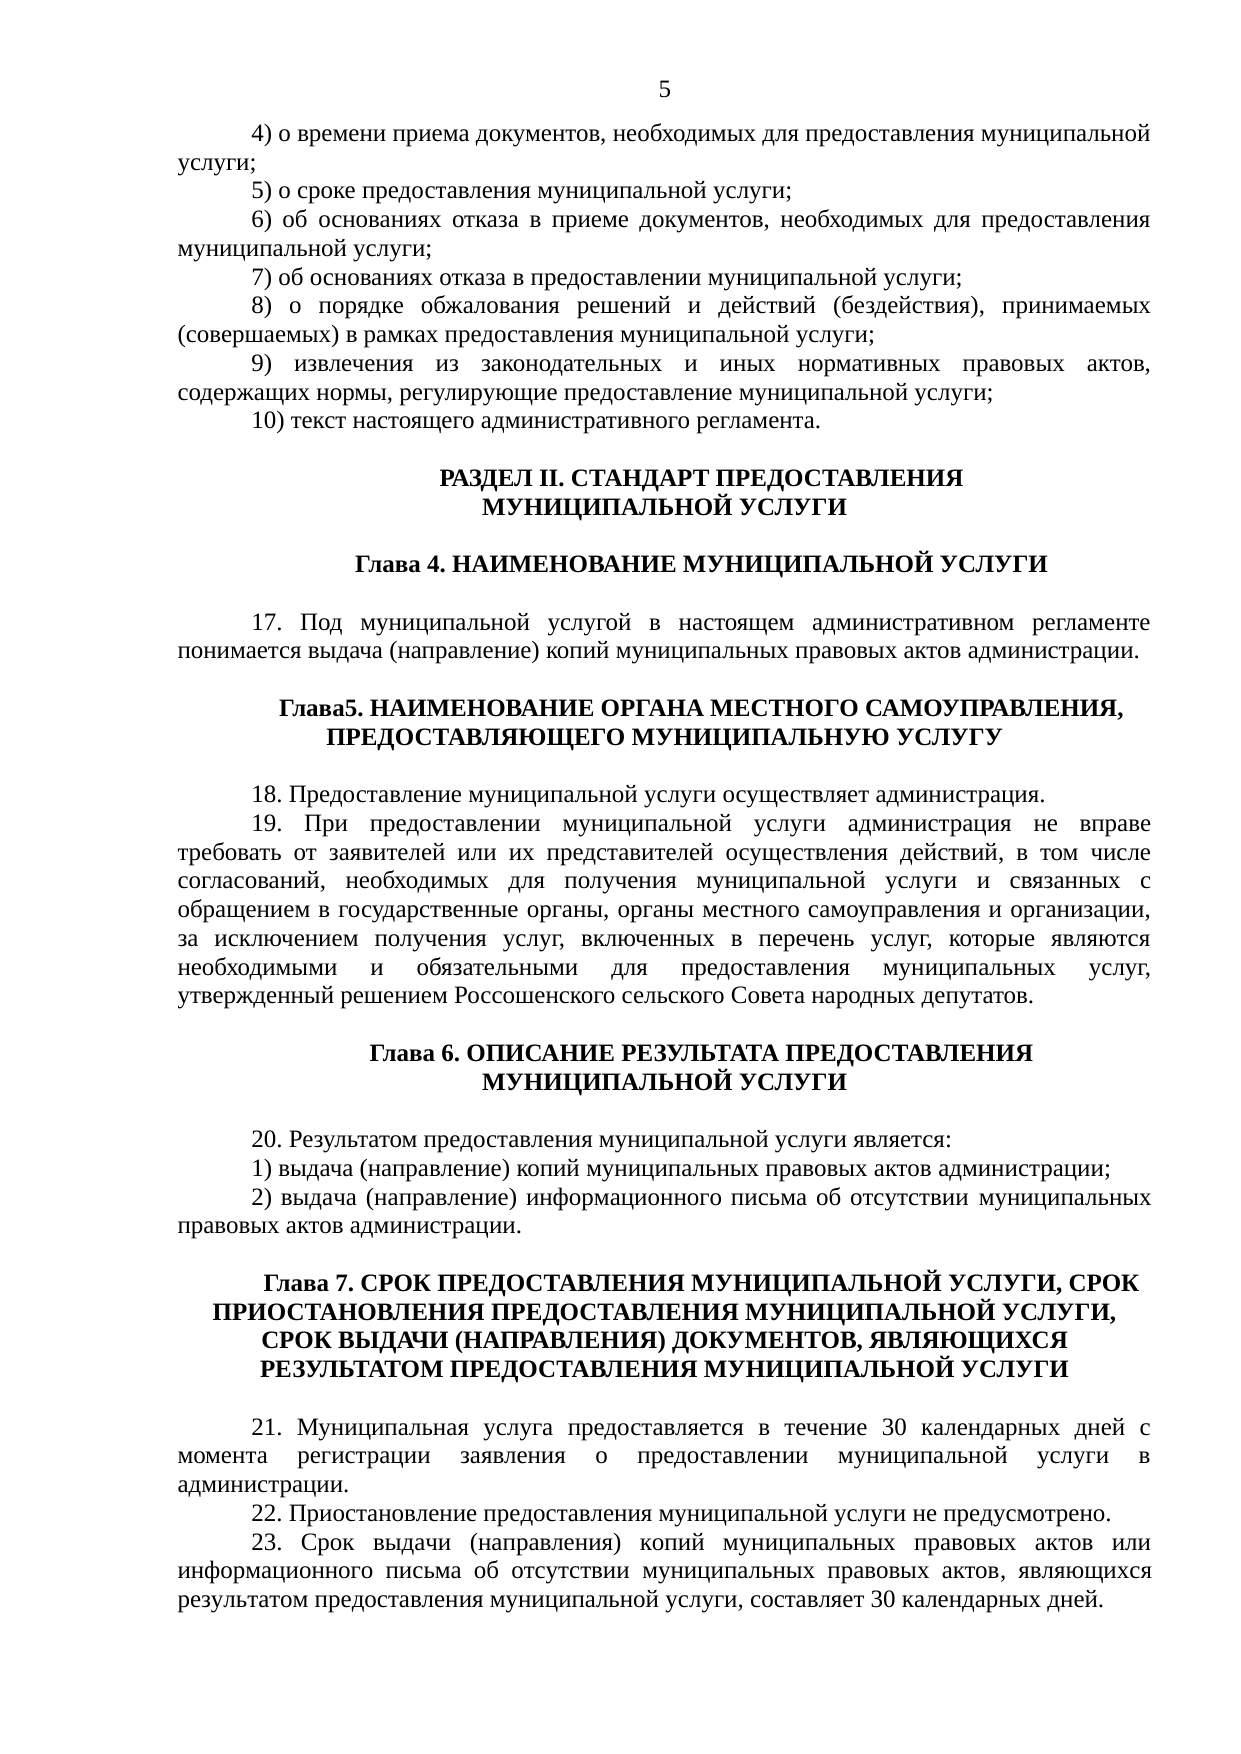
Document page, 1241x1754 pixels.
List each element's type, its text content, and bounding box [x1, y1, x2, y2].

text 9) извлечения из законодательных и иных нормативных правовых актов, содержащих нормы, регулирующие предоставление муниципальной услуги; [177, 348, 1152, 406]
text 4) о времени приема документов, необходимых для предоставления муниципальной услуги; [177, 118, 1152, 176]
text 6) об основаниях отказа в приеме документов, необходимых для предоставления муниципальной услуги; [177, 204, 1152, 262]
text 1) выдача (направление) копий муниципальных правовых актов администрации; [177, 1153, 1152, 1182]
text 21. Муниципальная услуга предоставляется в течение 30 календарных дней с момента регистрации заявления о предоставлении муниципальной услуги в администрации. [177, 1412, 1152, 1498]
text 19. При предоставлении муниципальной услуги администрация не вправе требовать от заявителей или их представителей осуществления действий, в том числе согласований, необходимых для получения муниципальной услуги и связанных с обращением в государственные органы, органы местного самоуправления и организации, за исключением получения услуг, включенных в перечень услуг, которые являются необходимыми и обязательными для предоставления муниципальных услуг, утвержденный решением Россошенского сельского Совета народных депутатов. [177, 808, 1152, 1009]
text 10) текст настоящего административного регламента. [177, 406, 1152, 434]
text Глава 6. ОПИСАНИЕ РЕЗУЛЬТАТА ПРЕДОСТАВЛЕНИЯ МУНИЦИПАЛЬНОЙ УСЛУГИ [177, 1038, 1152, 1096]
text 18. Предоставление муниципальной услуги осуществляет администрация. [177, 779, 1152, 808]
text Глава 7. СРОК ПРЕДОСТАВЛЕНИЯ МУНИЦИПАЛЬНОЙ УСЛУГИ, СРОК ПРИОСТАНОВЛЕНИЯ ПРЕДОСТАВЛЕНИЯ МУНИЦИПАЛЬНОЙ УСЛУГИ, СРОК ВЫДАЧИ (НАПРАВЛЕНИЯ) ДОКУМЕНТОВ, ЯВЛЯЮЩИХСЯ РЕЗУЛЬТАТОМ ПРЕДОСТАВЛЕНИЯ МУНИЦИПАЛЬНОЙ УСЛУГИ [177, 1268, 1152, 1383]
text РАЗДЕЛ II. СТАНДАРТ ПРЕДОСТАВЛЕНИЯ МУНИЦИПАЛЬНОЙ УСЛУГИ [177, 463, 1152, 521]
text 20. Результатом предоставления муниципальной услуги является: [177, 1124, 1152, 1153]
text 5) о сроке предоставления муниципальной услуги; [177, 176, 1152, 204]
text Глава5. НАИМЕНОВАНИЕ ОРГАНА МЕСТНОГО САМОУПРАВЛЕНИЯ, ПРЕДОСТАВЛЯЮЩЕГО МУНИЦИПАЛЬНУЮ УСЛУГУ [177, 693, 1152, 751]
text 8) о порядке обжалования решений и действий (бездействия), принимаемых (совершаемых) в рамках предоставления муниципальной услуги; [177, 291, 1152, 348]
text 7) об основаниях отказа в предоставлении муниципальной услуги; [177, 262, 1152, 291]
text Глава 4. НАИМЕНОВАНИЕ МУНИЦИПАЛЬНОЙ УСЛУГИ [177, 549, 1152, 578]
text 2) выдача (направление) информационного письма об отсутствии муниципальных правовых актов администрации. [177, 1182, 1152, 1239]
text 17. Под муниципальной услугой в настоящем административном регламенте понимается выдача (направление) копий муниципальных правовых актов администрации. [177, 607, 1152, 664]
text 22. Приостановление предоставления муниципальной услуги не предусмотрено. [177, 1498, 1152, 1527]
text 23. Срок выдачи (направления) копий муниципальных правовых актов или информационного письма об отсутствии муниципальных правовых актов, являющихся результатом предоставления муниципальной услуги, составляет 30 календарных дней. [177, 1527, 1152, 1613]
